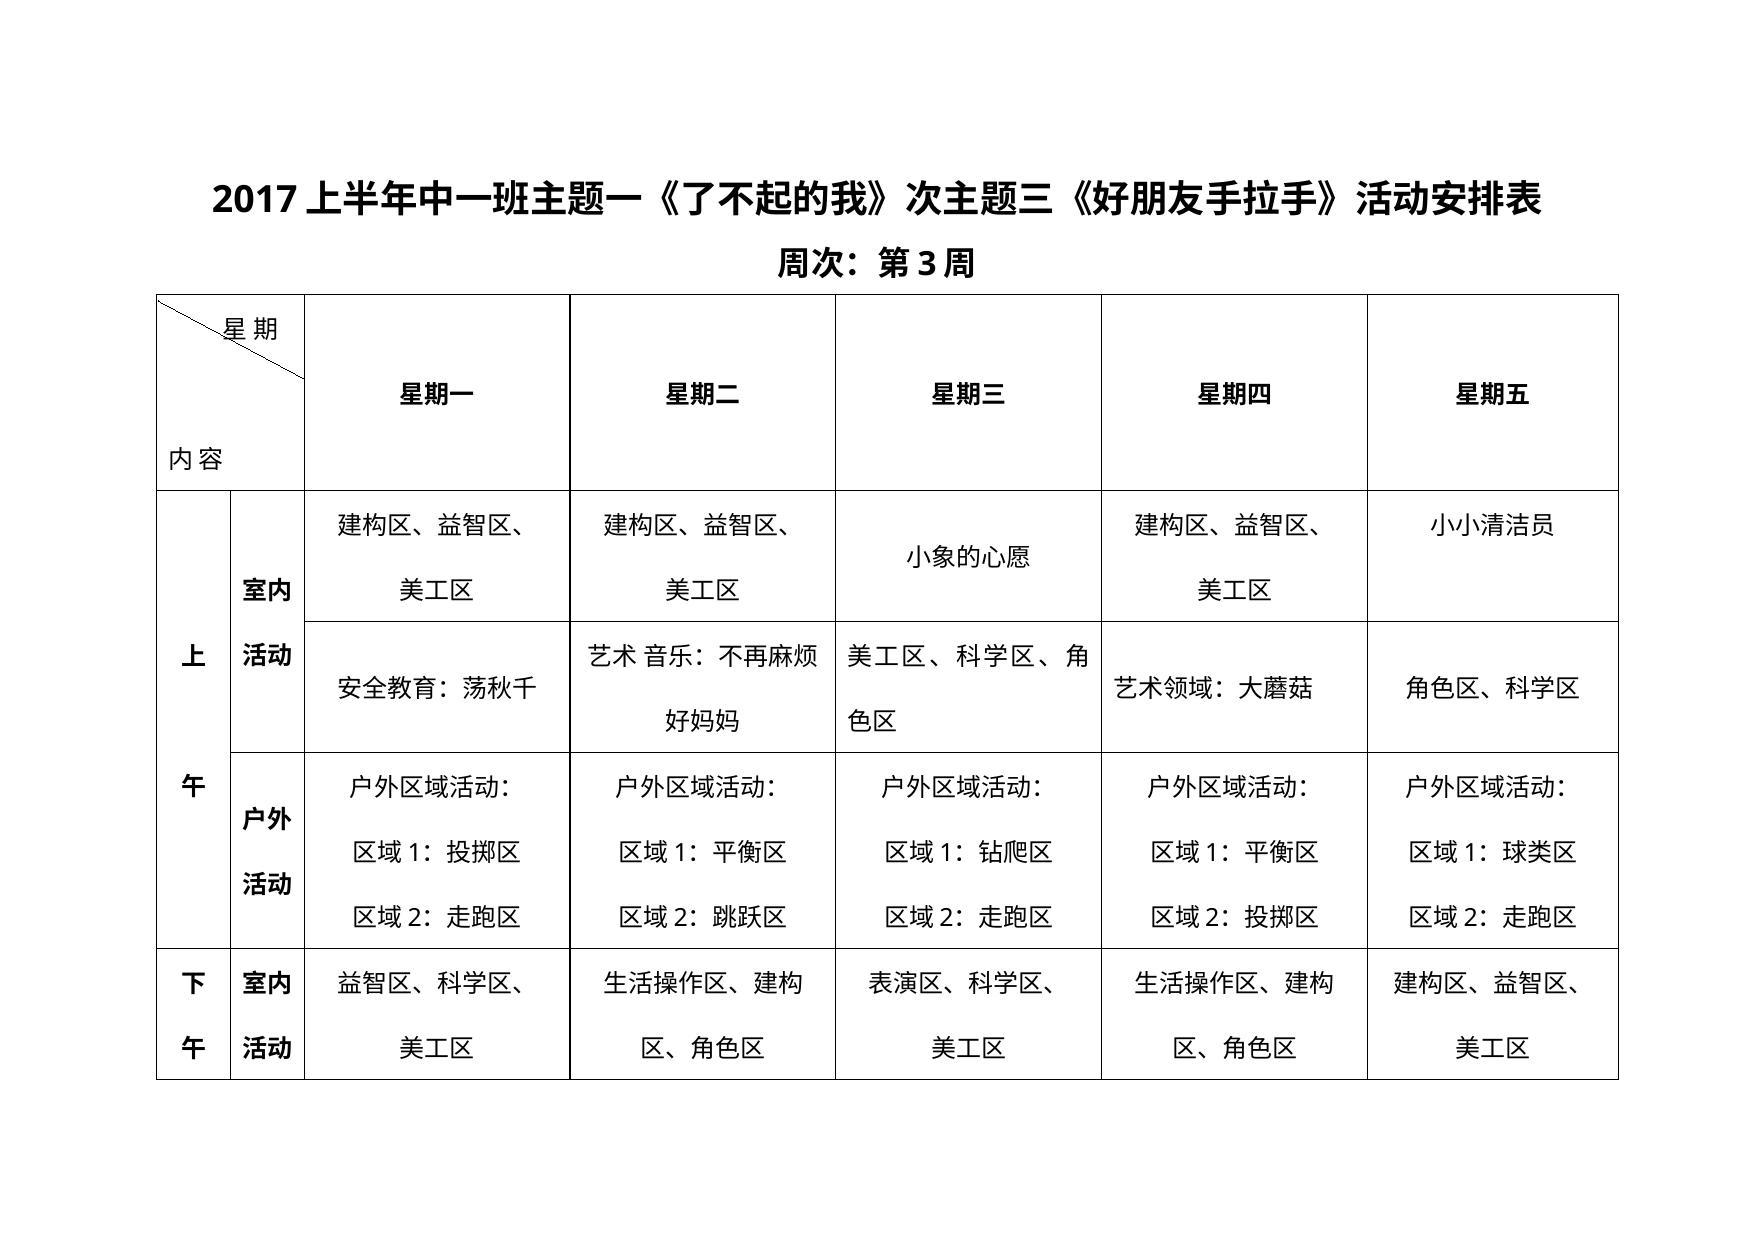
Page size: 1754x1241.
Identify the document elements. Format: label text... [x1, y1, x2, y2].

table_cell 角色区、科学区 [1368, 622, 1618, 752]
table_header 星期四 [1102, 295, 1367, 490]
table_cell 益智区、科学区、 美工区 [305, 949, 569, 1079]
table_cell 安全教育：荡秋千 [305, 622, 569, 752]
text 2017上半年中一班主题一《了不起的我》次主题三《好朋友手拉手》活动安排表 [142, 164, 1612, 229]
table_cell 建构区、益智区、 美工区 [571, 491, 835, 621]
table_cell 建构区、益智区、 美工区 [305, 491, 569, 621]
table_cell 美工区、科学区、角色区 [836, 622, 1101, 752]
table_cell 生活操作区、建构区、角色区 [1102, 949, 1367, 1079]
table_cell 上 午 [157, 491, 230, 948]
table_header 星期二 [571, 295, 835, 490]
table_cell 室内 活动 [231, 949, 304, 1079]
table_cell 户外区域活动： 区域1：平衡区 区域2：投掷区 [1102, 753, 1367, 948]
table_cell 户外区域活动： 区域1：钻爬区 区域2：走跑区 [836, 753, 1101, 948]
table_header 星期五 [1368, 295, 1618, 490]
text 周次：第3周 [142, 229, 1612, 294]
table_cell 户外区域活动： 区域1：球类区 区域2：走跑区 [1368, 753, 1618, 948]
table_cell 艺术 音乐：不再麻烦好妈妈 [571, 622, 835, 752]
table_cell 生活操作区、建构区、角色区 [571, 949, 835, 1079]
table_cell 户外区域活动： 区域1：平衡区 区域2：跳跃区 [571, 753, 835, 948]
table_cell 户外 活动 [231, 753, 304, 948]
table_cell 下 午 [157, 949, 230, 1079]
table_header 星期三 [836, 295, 1101, 490]
table_header 星期一 [305, 295, 569, 490]
table_header 星 期 内 容 [157, 295, 304, 490]
table_cell 建构区、益智区、 美工区 [1102, 491, 1367, 621]
table_cell 小小清洁员 [1368, 491, 1618, 621]
table_cell 室内 活动 [231, 491, 304, 752]
table_cell 户外区域活动： 区域1：投掷区 区域2：走跑区 [305, 753, 569, 948]
table_cell 小象的心愿 [836, 491, 1101, 621]
table_cell 表演区、科学区、 美工区 [836, 949, 1101, 1079]
table_cell 建构区、益智区、 美工区 [1368, 949, 1618, 1079]
table_cell 艺术领域：大蘑菇 [1102, 622, 1367, 752]
